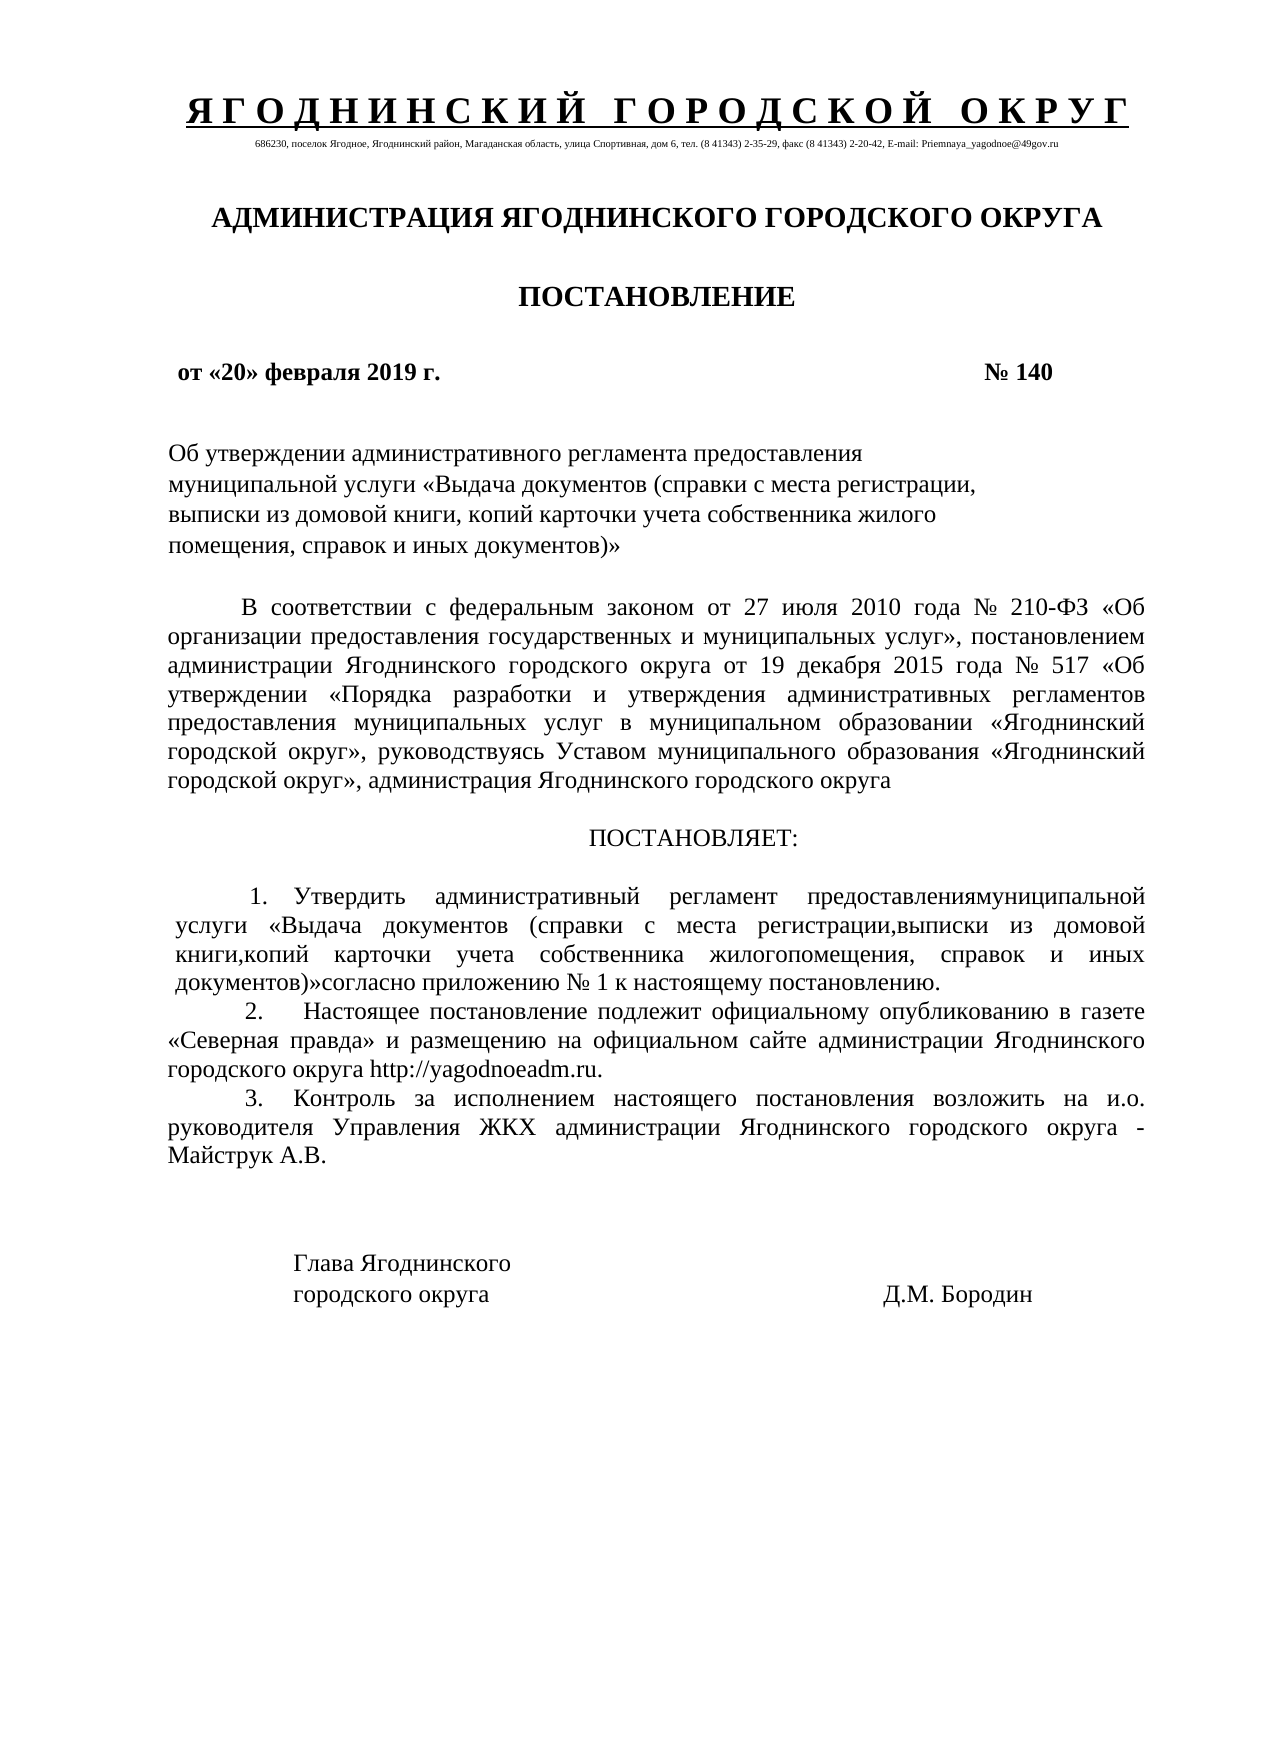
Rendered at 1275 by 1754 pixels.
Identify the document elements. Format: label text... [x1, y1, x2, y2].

text Глава Ягоднинского [243, 1248, 1147, 1277]
text 3. Контроль за исполнением настоящего постановления возложить на и.о. руководителя Управления ЖКХ администрации Ягоднинского городского округа -Майструк А.В. [167, 1083, 1146, 1169]
text Об утверждении административного регламента предоставления [168, 438, 1137, 466]
text В соответствии с федеральным законом от 27 июля 2010 года № 210-ФЗ «Об организации предоставления государственных и муниципальных услуг», постановлением администрации Ягоднинского городского округа от 19 декабря 2015 года № 517 «Об утверждении «Порядка разработки и утверждения административных регламентов предоставления муниципальных услуг в муниципальном образовании «Ягоднинский городской округ», руководствуясь Уставом муниципального образования «Ягоднинский городской округ», администрация Ягоднинского городского округа [167, 592, 1146, 794]
text ПОСТАНОВЛЕНИЕ [177, 279, 1137, 312]
text ПОСТАНОВЛЯЕТ: [167, 823, 1146, 852]
text помещения, справок и иных документов)» [168, 531, 1137, 559]
text Я Г О Д Н И Н С К И Й Г О Р О Д С К О Й О К Р У Г [177, 89, 1137, 132]
text муниципальной услуги «Выдача документов (справки с места регистрации, [168, 469, 1137, 497]
text от «20» февраля 2019 г. № 140 [177, 357, 1137, 386]
list Утвердить административный регламент предоставлениямуниципальной услуги «Выдача документов (справки с места регистрации,выписки из домовой книги,копий карточки учета собственника жилогопомещения, справок и иных документов)»согласно приложению № 1 к настоящему постановлению. [175, 881, 1146, 996]
text АДМИНИСТРАЦИЯ ЯГОДНИНСКОГО ГОРОДСКОГО ОКРУГА [177, 201, 1137, 234]
text городского округа Д.М. Бородин [243, 1279, 1147, 1308]
text выписки из домовой книги, копий карточки учета собственника жилого [168, 499, 1137, 528]
text 2. Настоящее постановление подлежит официальному опубликованию в газете «Северная правда» и размещению на официальном сайте администрации Ягоднинского городского округа http://yagodnoeadm.ru. [167, 996, 1146, 1083]
